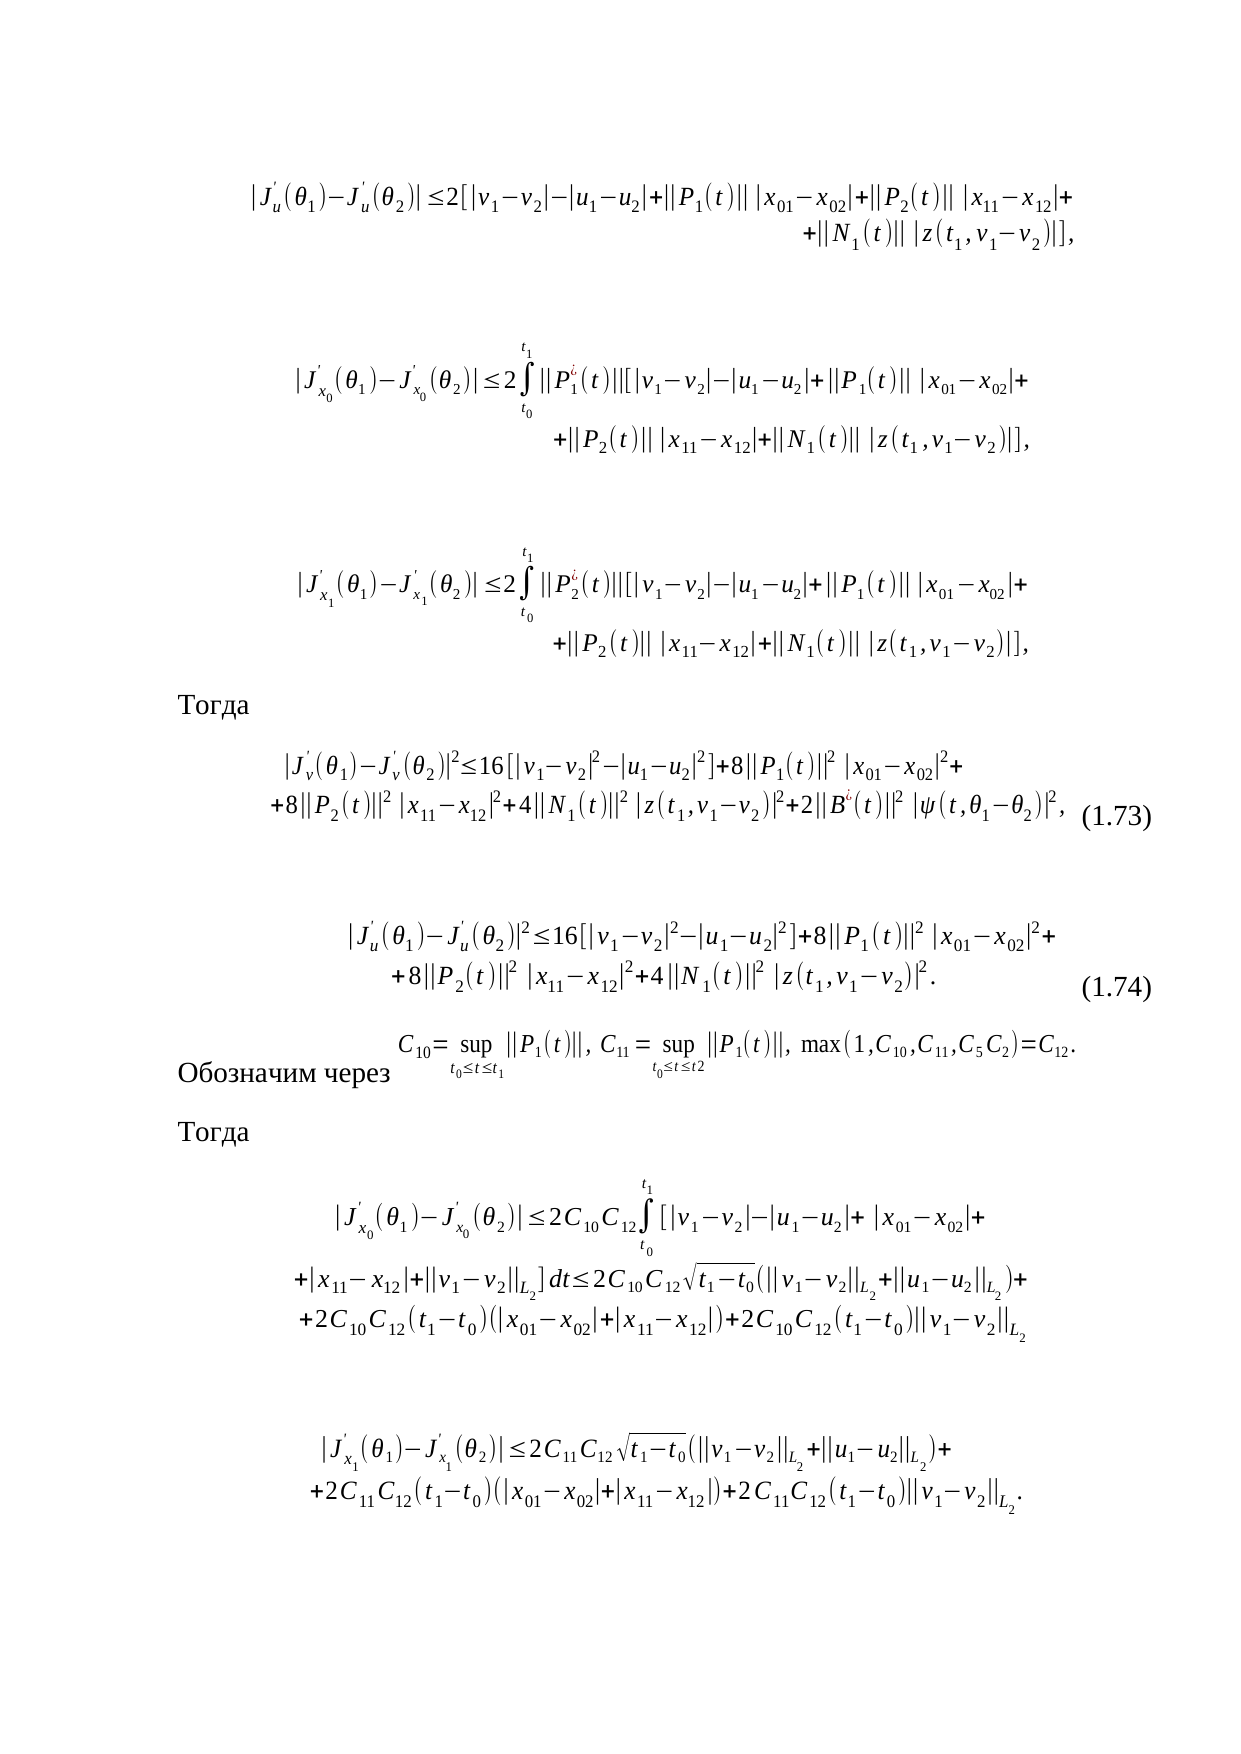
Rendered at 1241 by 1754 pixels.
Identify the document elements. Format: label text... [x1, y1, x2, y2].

text Обозначим через [177, 1028, 1152, 1088]
text (1.74) [177, 917, 1152, 1002]
text (1.73) [177, 746, 1152, 832]
text Тогда [177, 1114, 1152, 1148]
text Тогда [177, 687, 1152, 720]
